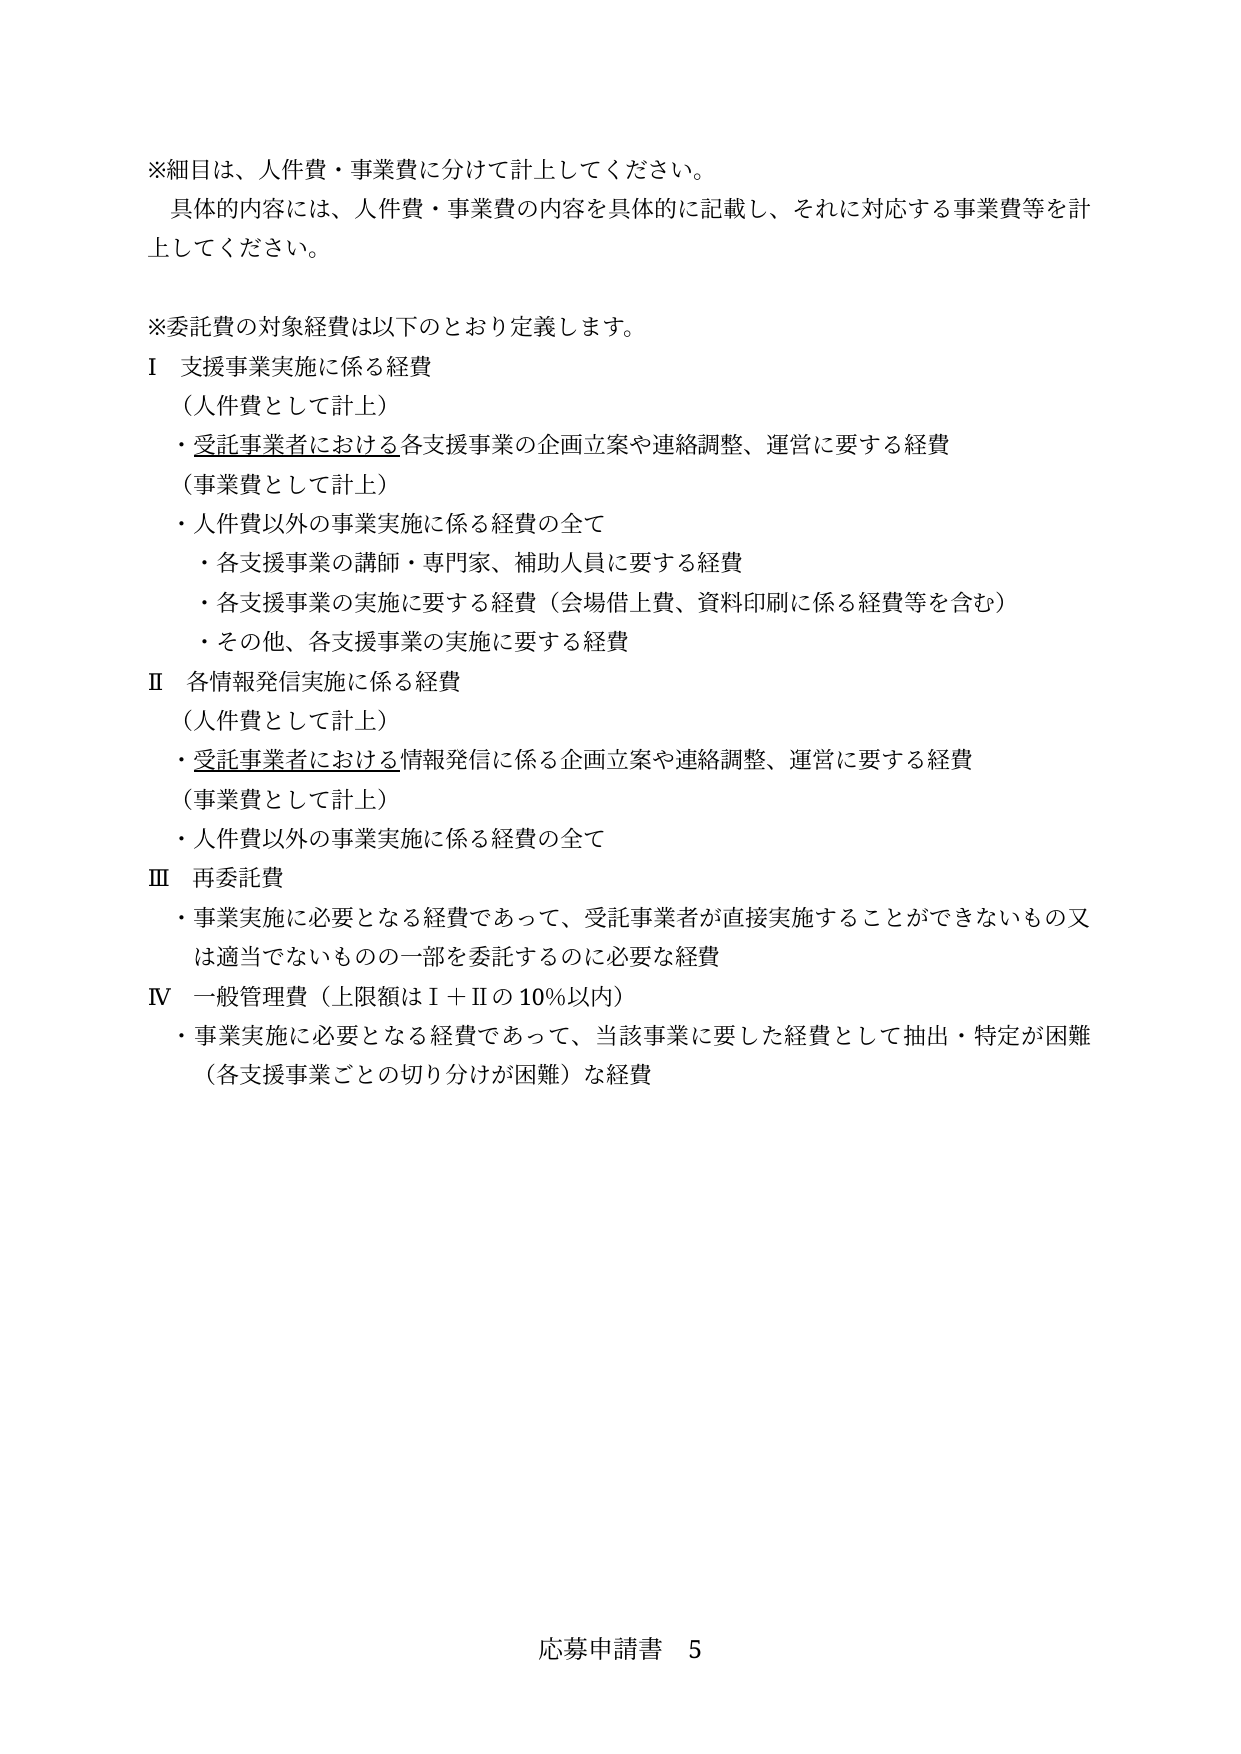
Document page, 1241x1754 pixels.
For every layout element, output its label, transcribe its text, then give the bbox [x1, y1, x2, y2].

text Ⅱ 各情報発信実施に係る経費 [148, 660, 1092, 700]
text ・各支援事業の講師・専門家、補助人員に要する経費 [193, 542, 1092, 582]
text ・受託事業者における情報発信に係る企画立案や連絡調整、運営に要する経費 [171, 739, 1092, 778]
text （人件費として計上） [171, 385, 1092, 424]
text ・その他、各支援事業の実施に要する経費 [193, 621, 1092, 660]
text Ⅲ 再委託費 [148, 857, 1092, 897]
text ・事業実施に必要となる経費であって、当該事業に要した経費として抽出・特定が困難（各支援事業ごとの切り分けが困難）な経費 [171, 1015, 1092, 1093]
text Ⅳ 一般管理費（上限額はⅠ＋Ⅱの10％以内） [148, 975, 1092, 1015]
text ・人件費以外の事業実施に係る経費の全て [171, 503, 1092, 542]
text Ⅰ 支援事業実施に係る経費 [148, 345, 1092, 385]
text （人件費として計上） [171, 700, 1092, 739]
text ※委託費の対象経費は以下のとおり定義します。 [148, 306, 1092, 345]
text ・事業実施に必要となる経費であって、受託事業者が直接実施することができないもの又は適当でないものの一部を委託するのに必要な経費 [171, 897, 1092, 975]
text （事業費として計上） [171, 463, 1092, 503]
text （事業費として計上） [171, 778, 1092, 818]
text ・受託事業者における各支援事業の企画立案や連絡調整、運営に要する経費 [171, 424, 1092, 463]
text ※細目は、人件費・事業費に分けて計上してください。 [148, 148, 1092, 188]
text ・人件費以外の事業実施に係る経費の全て [171, 818, 1092, 857]
text 具体的内容には、人件費・事業費の内容を具体的に記載し、それに対応する事業費等を計上してください。 [148, 188, 1092, 267]
text ・各支援事業の実施に要する経費（会場借上費、資料印刷に係る経費等を含む） [193, 582, 1092, 621]
